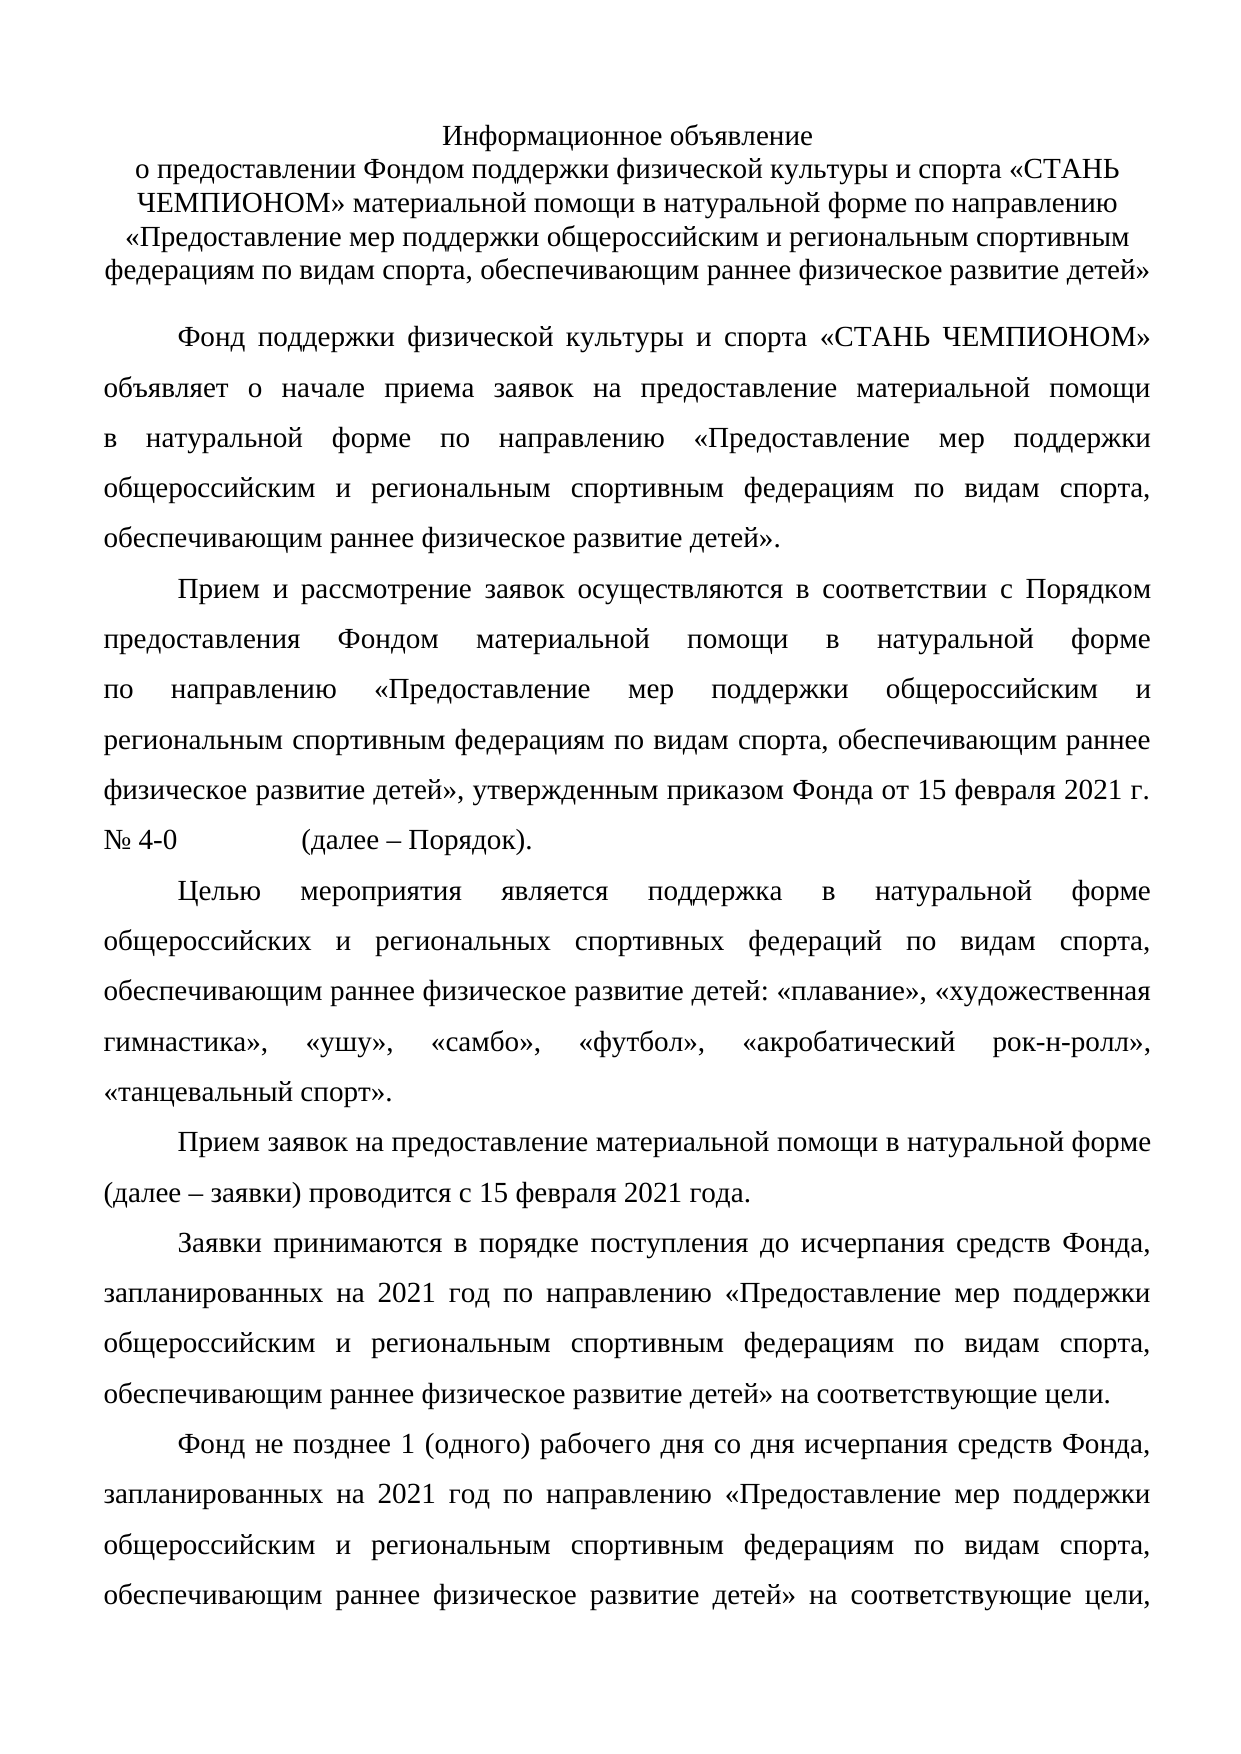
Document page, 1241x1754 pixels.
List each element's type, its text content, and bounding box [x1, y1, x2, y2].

text Информационное объявление [103, 118, 1152, 152]
text о предоставлении Фондом поддержки физической культуры и спорта «СТАНЬ ЧЕМПИОНОМ» материальной помощи в натуральной форме по направлению «Предоставление мер поддержки общероссийским и региональным спортивным федерациям по видам спорта, обеспечивающим раннее физическое развитие детей» [103, 152, 1152, 286]
text Целью мероприятия является поддержка в натуральной форме общероссийских и региональных спортивных федераций по видам спорта, обеспечивающим раннее физическое развитие детей: «плавание», «художественная гимнастика», «ушу», «самбо», «футбол», «акробатический рок-н-ролл», «танцевальный спорт». [103, 873, 1152, 1108]
text Прием заявок на предоставление материальной помощи в натуральной форме (далее – заявки) проводится с 15 февраля 2021 года. [103, 1124, 1152, 1208]
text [103, 1426, 1152, 1611]
text Заявки принимаются в порядке поступления до исчерпания средств Фонда, запланированных на 2021 год по направлению «Предоставление мер поддержки общероссийским и региональным спортивным федерациям по видам спорта, обеспечивающим раннее физическое развитие детей» на соответствующие цели. [103, 1225, 1152, 1409]
text Фонд поддержки физической культуры и спорта «СТАНЬ ЧЕМПИОНОМ» объявляет о начале приема заявок на предоставление материальной помощи в натуральной форме по направлению «Предоставление мер поддержки общероссийским и региональным спортивным федерациям по видам спорта, обеспечивающим раннее физическое развитие детей». [103, 319, 1152, 554]
text Прием и рассмотрение заявок осуществляются в соответствии с Порядком предоставления Фондом материальной помощи в натуральной форме по направлению «Предоставление мер поддержки общероссийским и региональным спортивным федерациям по видам спорта, обеспечивающим раннее физическое развитие детей», утвержденным приказом Фонда от 15 февраля 2021 г. № 4-0 (далее – Порядок). [103, 571, 1152, 856]
